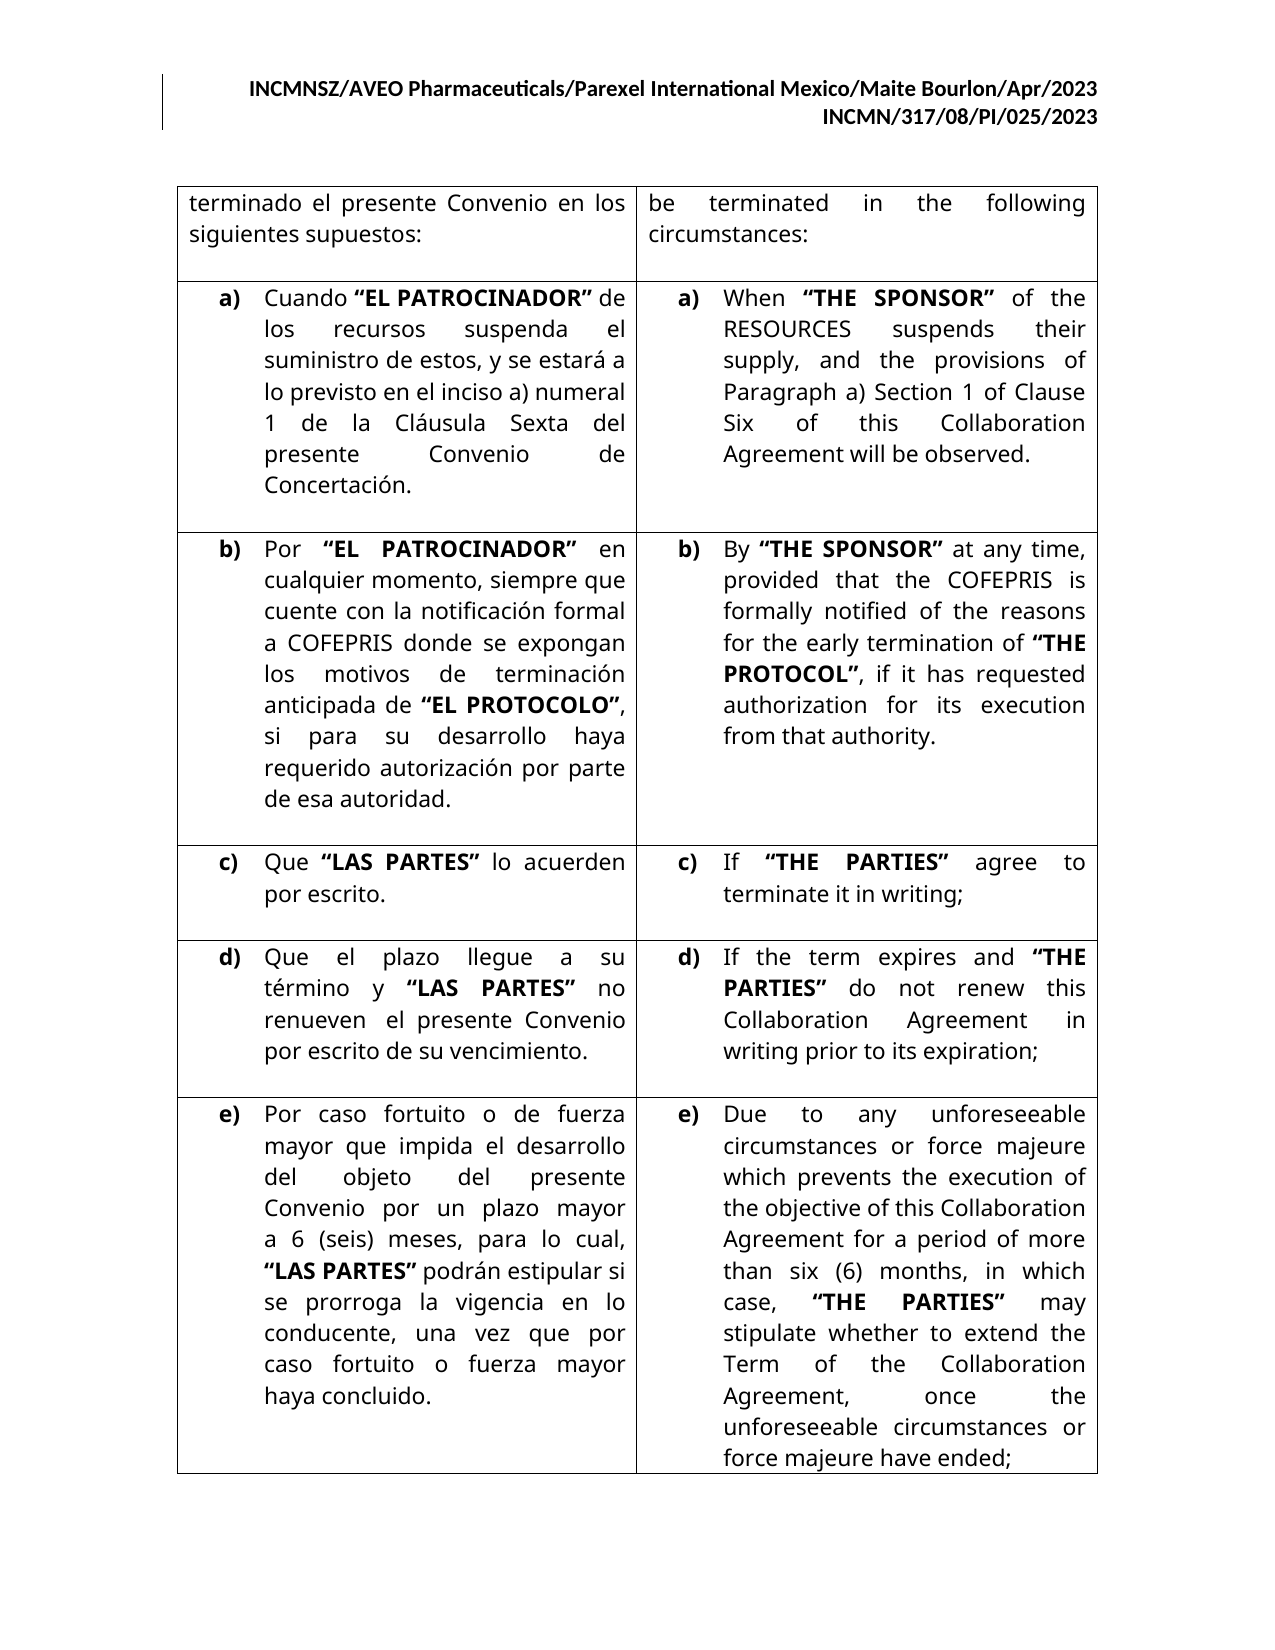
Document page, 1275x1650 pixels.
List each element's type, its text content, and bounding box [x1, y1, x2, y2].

table_cell By “THE SPONSOR” at any time, provided that the COFEPRIS is formally notified of the reasons for the early termination of “THE PROTOCOL”, if it has requested authorization for its execution from that authority. [637, 533, 1097, 845]
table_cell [637, 187, 1097, 281]
table_cell Que “LAS PARTES” lo acuerden por escrito. [178, 846, 636, 940]
table_cell Cuando “EL PATROCINADOR” de los recursos suspenda el suministro de estos, y se estará a lo previsto en el inciso a) numeral 1 de la Cláusula Sexta del presente Convenio de Concertación. [178, 282, 636, 532]
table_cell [178, 187, 636, 281]
table_cell If “THE PARTIES” agree to terminate it in writing; [637, 846, 1097, 940]
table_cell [637, 1098, 1097, 1473]
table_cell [178, 1098, 636, 1473]
table_cell When “THE SPONSOR” of the RESOURCES suspends their supply, and the provisions of Paragraph a) Section 1 of Clause Six of this Collaboration Agreement will be observed. [637, 282, 1097, 532]
table_cell Por “EL PATROCINADOR” en cualquier momento, siempre que cuente con la notificación formal a COFEPRIS donde se expongan los motivos de terminación anticipada de “EL PROTOCOLO”, si para su desarrollo haya requerido autorización por parte de esa autoridad. [178, 533, 636, 845]
table_cell Que el plazo llegue a su término y “LAS PARTES” no renueven el presente Convenio por escrito de su vencimiento. [178, 941, 636, 1097]
table_cell If the term expires and “THE PARTIES” do not renew this Collaboration Agreement in writing prior to its expiration; [637, 941, 1097, 1097]
